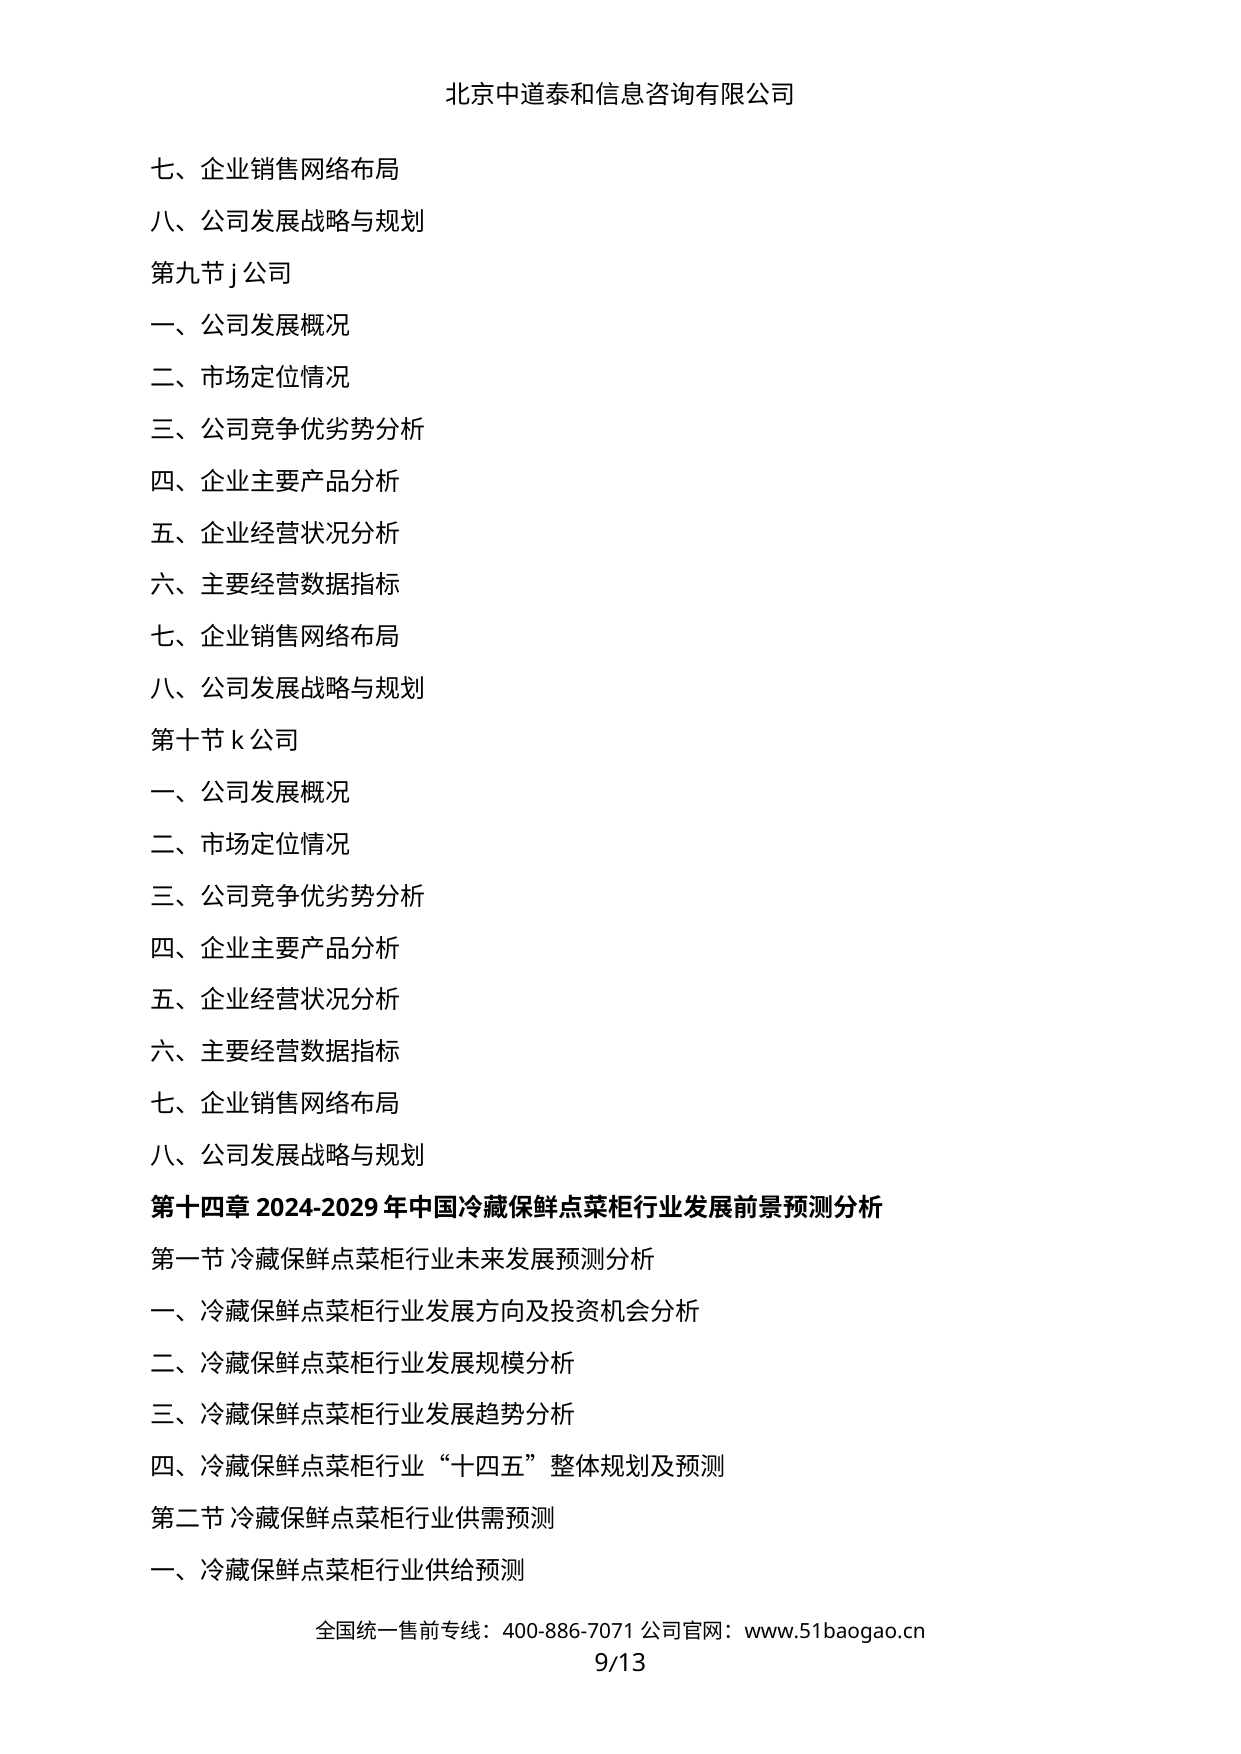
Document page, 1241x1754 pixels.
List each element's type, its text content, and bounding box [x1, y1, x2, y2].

text 三、公司竞争优劣势分析 [150, 409, 1090, 446]
text 七、企业销售网络布局 [150, 1084, 1090, 1120]
text 第一节 冷藏保鲜点菜柜行业未来发展预测分析 [150, 1239, 1090, 1276]
text 第十四章 2024-2029年中国冷藏保鲜点菜柜行业发展前景预测分析 [150, 1187, 1090, 1224]
text 八、公司发展战略与规划 [150, 1136, 1090, 1172]
text 二、市场定位情况 [150, 824, 1090, 861]
text 三、公司竞争优劣势分析 [150, 876, 1090, 912]
text 三、冷藏保鲜点菜柜行业发展趋势分析 [150, 1395, 1090, 1431]
text 二、市场定位情况 [150, 357, 1090, 394]
text 五、企业经营状况分析 [150, 513, 1090, 549]
text 一、公司发展概况 [150, 772, 1090, 809]
text 一、冷藏保鲜点菜柜行业供给预测 [150, 1551, 1090, 1587]
text 第十节 k公司 [150, 721, 1090, 757]
text 八、公司发展战略与规划 [150, 202, 1090, 238]
text 第二节 冷藏保鲜点菜柜行业供需预测 [150, 1499, 1090, 1535]
text 四、企业主要产品分析 [150, 461, 1090, 497]
text 八、公司发展战略与规划 [150, 669, 1090, 705]
text 一、冷藏保鲜点菜柜行业发展方向及投资机会分析 [150, 1291, 1090, 1327]
text 七、企业销售网络布局 [150, 617, 1090, 653]
text 四、企业主要产品分析 [150, 928, 1090, 964]
text 第九节 j公司 [150, 254, 1090, 290]
text 六、主要经营数据指标 [150, 1032, 1090, 1068]
text 二、冷藏保鲜点菜柜行业发展规模分析 [150, 1343, 1090, 1379]
text 一、公司发展概况 [150, 306, 1090, 342]
text 六、主要经营数据指标 [150, 565, 1090, 601]
text 四、冷藏保鲜点菜柜行业“十四五”整体规划及预测 [150, 1447, 1090, 1483]
text 五、企业经营状况分析 [150, 980, 1090, 1016]
text 七、企业销售网络布局 [150, 150, 1090, 186]
